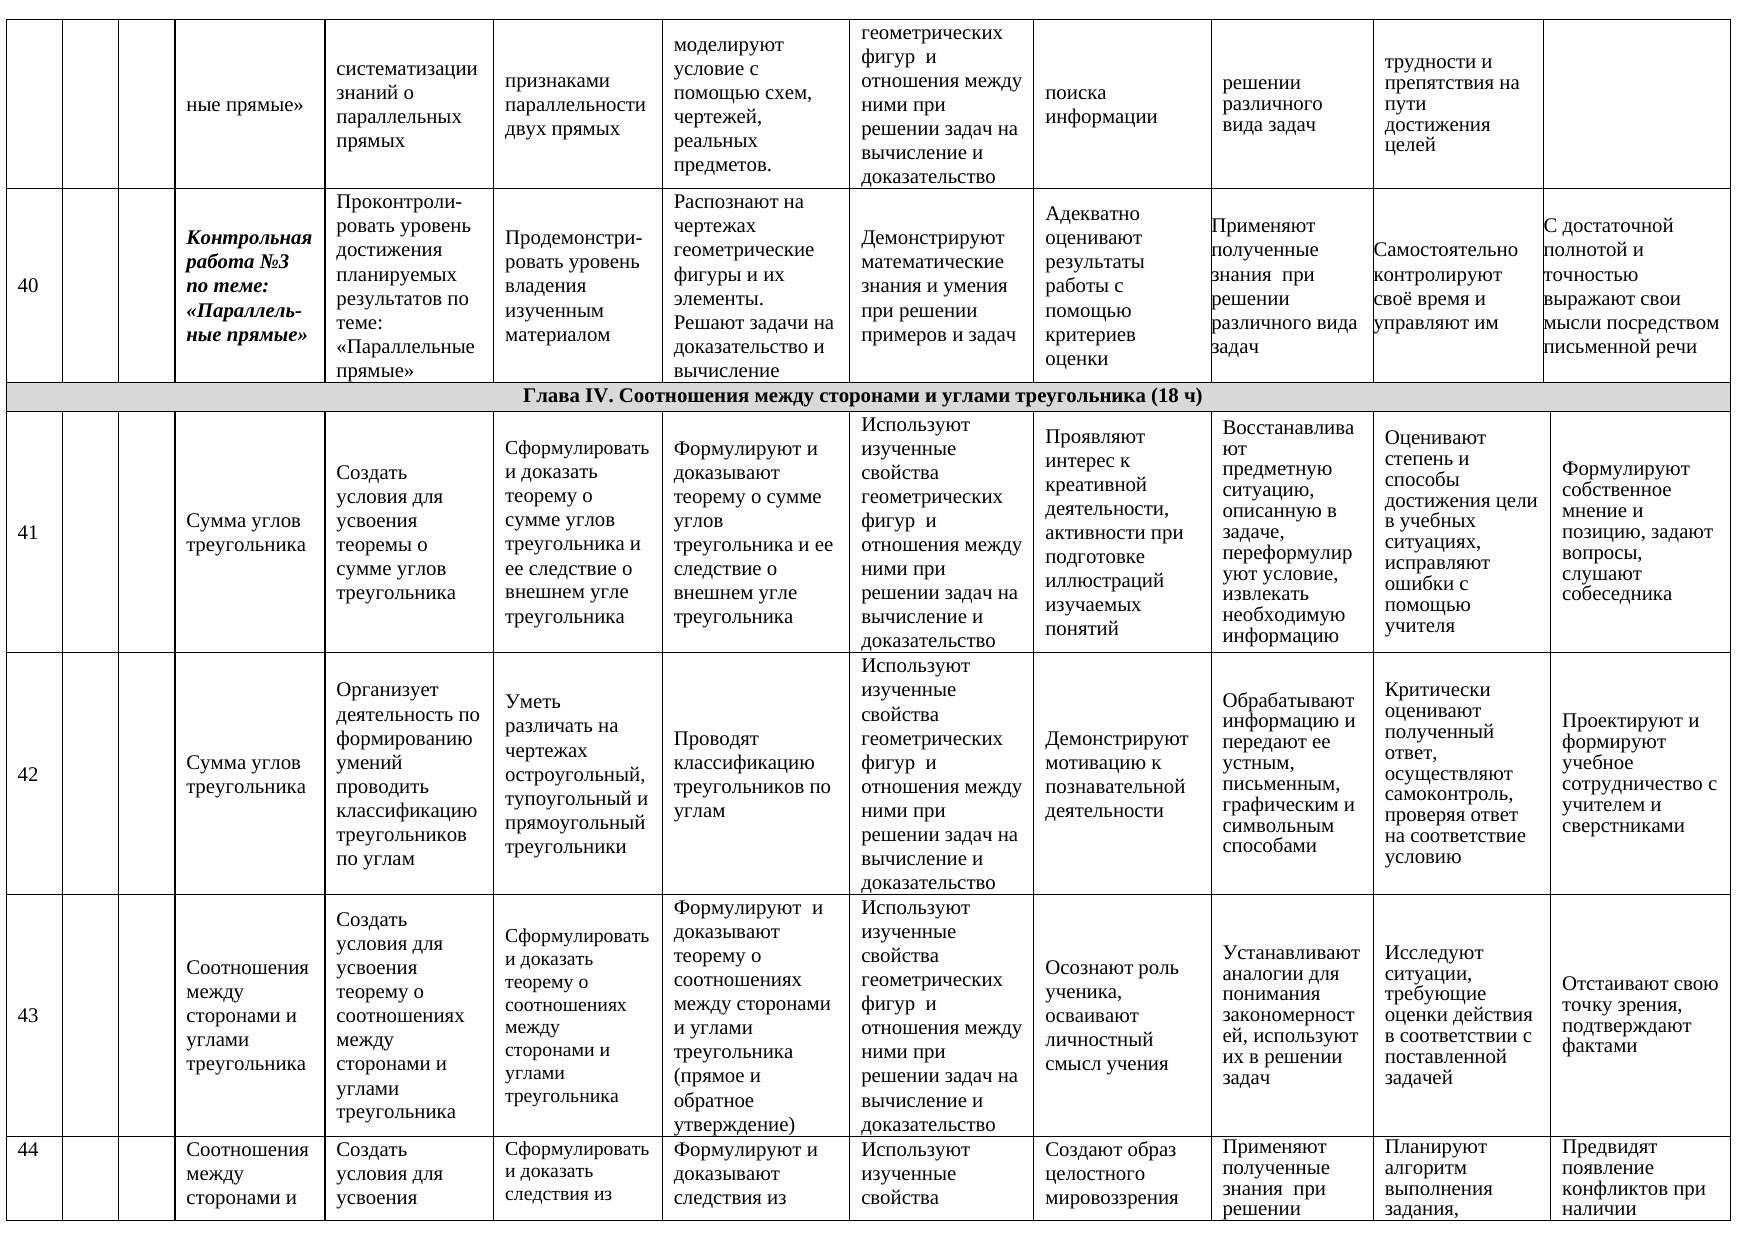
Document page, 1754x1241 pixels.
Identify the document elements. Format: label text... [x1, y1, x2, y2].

table_cell Соотношения между сторонами и углами треугольника [176, 895, 324, 1136]
table_cell [63, 20, 118, 188]
table_cell 44 [7, 1137, 62, 1220]
table_cell Сформулировать и доказать теорему о сумме углов треугольника и ее следствие о внешнем угле треугольника [494, 412, 662, 652]
table_cell Проектируют и формируют учебное сотрудничество с учителем и сверстниками [1551, 653, 1730, 894]
table_cell Сумма углов треугольника [176, 653, 324, 894]
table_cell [176, 20, 324, 188]
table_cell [663, 1137, 849, 1220]
table_cell Организует деятельность по формированию умений проводить классификацию треугольников по углам [326, 653, 493, 894]
table_cell 39 [7, 20, 62, 188]
table_cell Сформулировать и доказать теорему о соотношениях между сторонами и углами треугольника [494, 895, 662, 1136]
table_cell Используют изученные свойства геометрических фигур и отношения между ними при решении задач на вычисление и доказательство [850, 653, 1033, 894]
table_cell [119, 20, 174, 188]
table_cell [850, 1137, 1033, 1220]
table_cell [494, 20, 662, 188]
table_cell Продемонстри-ровать уровень владения изученным материалом [494, 189, 662, 382]
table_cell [494, 1137, 662, 1220]
table_cell Контрольная работа №3 по теме: «Параллель-ные прямые» [176, 189, 324, 382]
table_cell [850, 20, 1033, 188]
table_cell [119, 189, 174, 382]
table_cell 43 [7, 895, 62, 1136]
table_cell Проконтроли-ровать уровень достижения планируемых результатов по теме: «Параллельные прямые» [326, 189, 493, 382]
table_cell Формулируют и доказывают теорему о соотношениях между сторонами и углами треугольника (прямое и обратное утверждение) [663, 895, 849, 1136]
table_cell [63, 412, 118, 652]
table_cell Уметь различать на чертежах остроугольный, тупоугольный и прямоугольный треугольники [494, 653, 662, 894]
table_cell Проводят классификацию треугольников по углам [663, 653, 849, 894]
table_cell Распознают на чертежах геометрические фигуры и их элементы. Решают задачи на доказательство и вычисление [663, 189, 849, 382]
table_cell Применяют полученные знания при решении различного вида задач [1212, 189, 1373, 382]
table_cell [119, 653, 174, 894]
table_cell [1544, 20, 1730, 188]
table_cell Создать условия для усвоения теоремы о сумме углов треугольника [326, 412, 493, 652]
table_cell Исследуют ситуации, требующие оценки действия в соответствии с поставленной задачей [1374, 895, 1550, 1136]
table_cell 41 [7, 412, 62, 652]
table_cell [1374, 20, 1543, 188]
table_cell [176, 1137, 324, 1220]
table_cell С достаточной полнотой и точностью выражают свои мысли посредством письменной речи [1544, 189, 1730, 382]
table_cell [119, 895, 174, 1136]
table_cell Устанавливают аналогии для понимания закономерностей, используют их в решении задач [1212, 895, 1373, 1136]
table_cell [1212, 1137, 1373, 1220]
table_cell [1374, 1137, 1550, 1220]
table_cell 42 [7, 653, 62, 894]
table_cell Обрабатывают информацию и передают ее устным, письменным, графическим и символьным способами [1212, 653, 1373, 894]
table_cell Проявляют интерес к креативной деятельности, активности при подготовке иллюстраций изучаемых понятий [1034, 412, 1211, 652]
table_cell Оценивают степень и способы достижения цели в учебных ситуациях, исправляют ошибки с помощью учителя [1374, 412, 1550, 652]
table_cell Используют изученные свойства геометрических фигур и отношения между ними при решении задач на вычисление и доказательство [850, 412, 1033, 652]
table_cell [663, 20, 849, 188]
table_cell Адекватно оценивают результаты работы с помощью критериев оценки [1034, 189, 1211, 382]
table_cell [326, 20, 493, 188]
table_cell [1034, 1137, 1211, 1220]
table_cell [63, 895, 118, 1136]
table_cell [119, 412, 174, 652]
table_cell Глава IV. Соотношения между сторонами и углами треугольника (18 ч) [7, 383, 1730, 411]
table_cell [326, 1137, 493, 1220]
table_cell Отстаивают свою точку зрения, подтверждают фактами [1551, 895, 1730, 1136]
table_cell Формулируют собственное мнение и позицию, задают вопросы, слушают собеседника [1551, 412, 1730, 652]
table_cell Самостоятельно контролируют своё время и управляют им [1374, 189, 1543, 382]
table_cell 40 [7, 189, 62, 382]
table_cell Восстанавливают предметную ситуацию, описанную в задаче, переформулируют условие, извлекать необходимую информацию [1212, 412, 1373, 652]
table_cell Сумма углов треугольника [176, 412, 324, 652]
table_cell Осознают роль ученика, осваивают личностный смысл учения [1034, 895, 1211, 1136]
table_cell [1551, 1137, 1730, 1220]
table_cell Демонстрируют математические знания и умения при решении примеров и задач [850, 189, 1033, 382]
table_cell Критически оценивают полученный ответ, осуществляют самоконтроль, проверяя ответ на соответствие условию [1374, 653, 1550, 894]
table_cell Формулируют и доказывают теорему о сумме углов треугольника и ее следствие о внешнем угле треугольника [663, 412, 849, 652]
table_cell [1034, 20, 1211, 188]
table_cell Используют изученные свойства геометрических фигур и отношения между ними при решении задач на вычисление и доказательство [850, 895, 1033, 1136]
table_cell [119, 1137, 174, 1220]
table_cell [63, 1137, 118, 1220]
table_cell Демонстрируют мотивацию к познавательной деятельности [1034, 653, 1211, 894]
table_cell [1212, 20, 1373, 188]
table_cell [63, 189, 118, 382]
table_cell Создать условия для усвоения теорему о соотношениях между сторонами и углами треугольника [326, 895, 493, 1136]
table_cell [63, 653, 118, 894]
